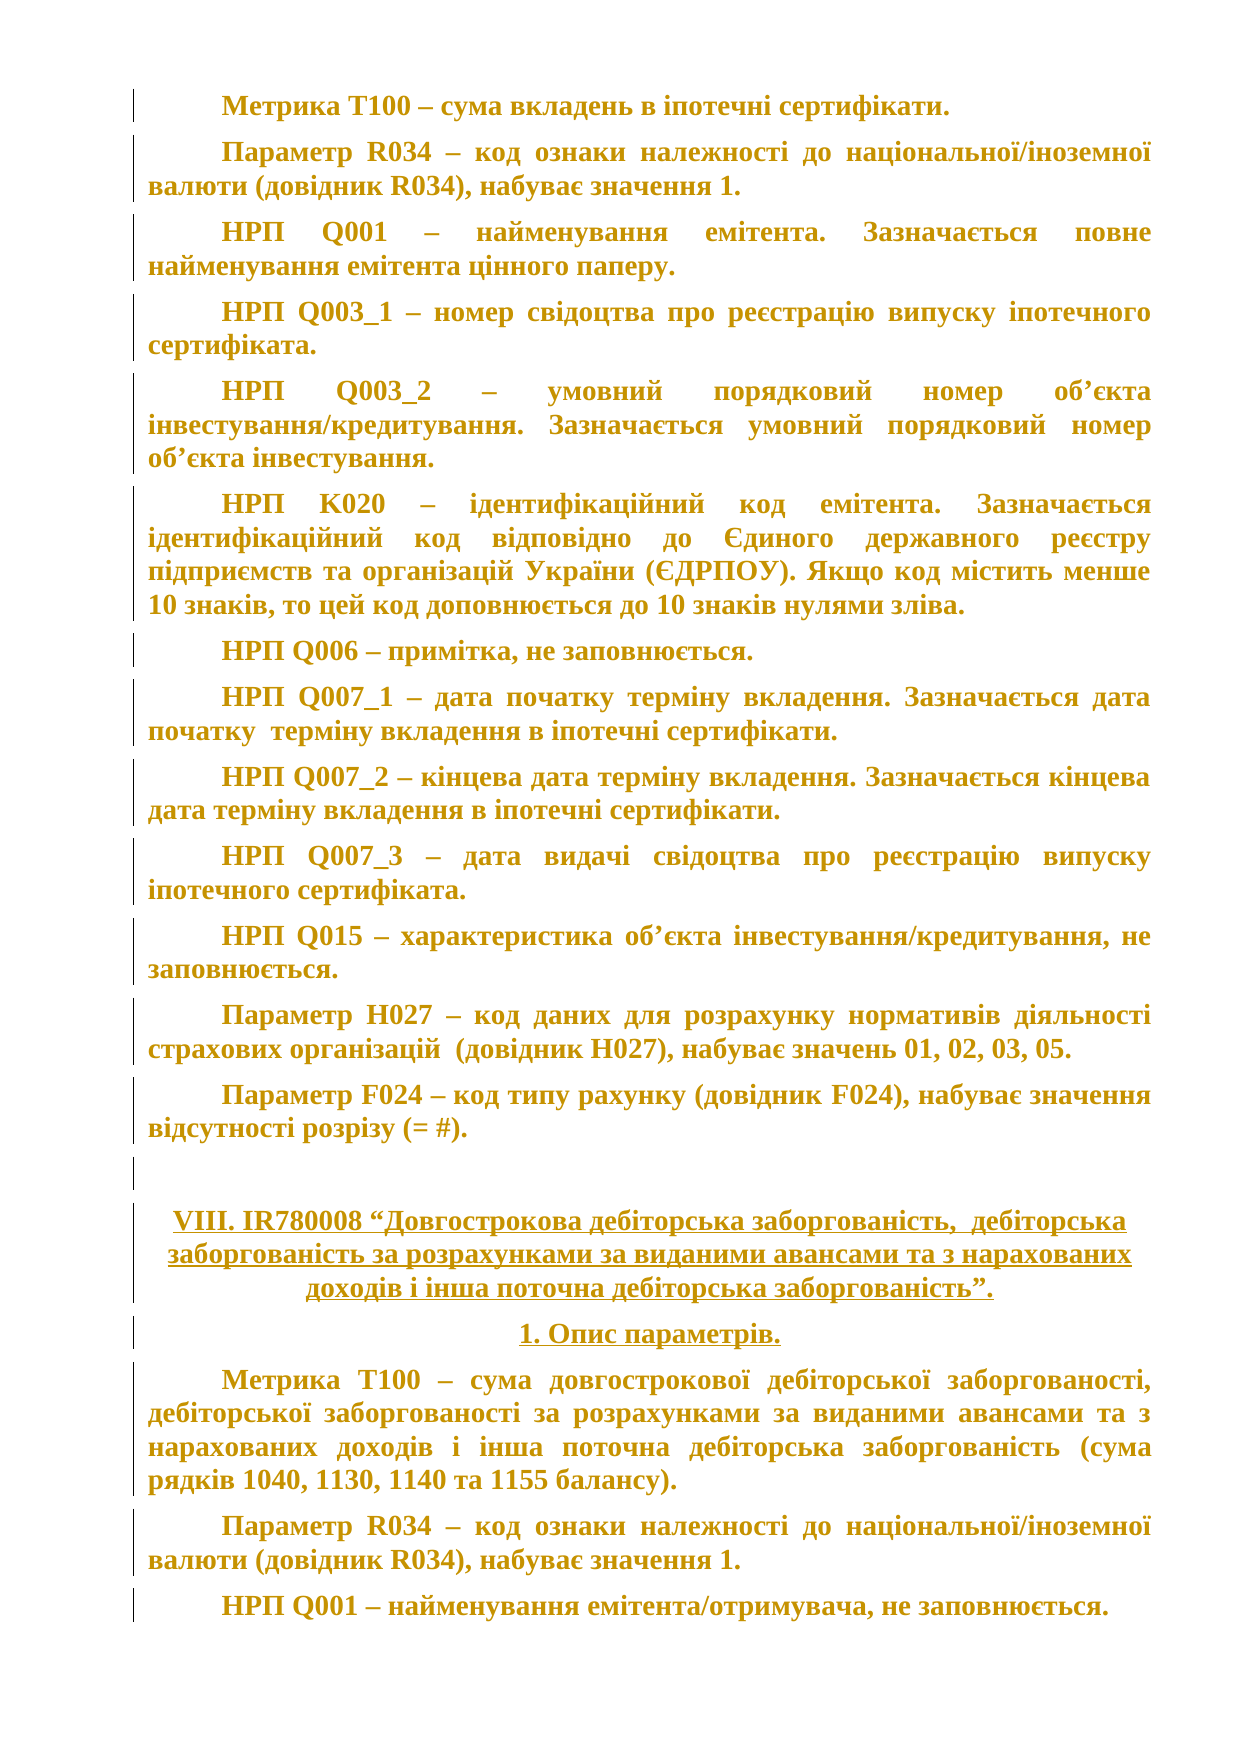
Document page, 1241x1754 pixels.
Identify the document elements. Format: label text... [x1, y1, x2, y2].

text Метрика T100 – сума довгострокової дебіторської заборгованості, дебіторської заборгованості за розрахунками за виданими авансами та з нарахованих доходів і інша поточна дебіторська заборгованість (сума рядків 1040, 1130, 1140 та 1155 балансу). [148, 1362, 1152, 1496]
text НРП Q003_2 – умовний порядковий номер об’єкта інвестування/кредитування. Зазначається умовний порядковий номер об’єкта інвестування. [148, 373, 1152, 474]
text НРП Q001 – найменування емітента/отримувача, не заповнюється. [148, 1588, 1152, 1622]
text НРП Q001 – найменування емітента. Зазначається повне найменування емітента цінного паперу. [148, 214, 1152, 281]
list VIII. IR780008 “Довгострокова дебіторська заборгованість, дебіторська заборгованість за розрахунками за виданими авансами та з нарахованих доходів і інша поточна дебіторська заборгованість”. [148, 1203, 1152, 1303]
list 1. Опис параметрів. [148, 1316, 1152, 1349]
text НРП Q007_1 – дата початку терміну вкладення. Зазначається дата початку терміну вкладення в іпотечні сертифікати. [148, 679, 1152, 746]
text Параметр F024 – код типу рахунку (довідник F024), набуває значення відсутності розрізу (= #). [148, 1077, 1152, 1144]
list НРП Q015 – характеристика об’єкта інвестування/кредитування, не заповнюється. [148, 918, 1152, 985]
text НРП Q006 – примітка, не заповнюється. [148, 633, 1152, 667]
text Метрика T100 – сума вкладень в іпотечні сертифікати. [148, 88, 1152, 122]
text Параметр R034 – код ознаки належності до національної/іноземної валюти (довідник R034), набуває значення 1. [148, 134, 1152, 202]
list НРП Q007_2 – кінцева дата терміну вкладення. Зазначається кінцева дата терміну вкладення в іпотечні сертифікати. [148, 759, 1152, 826]
text НРП Q003_1 – номер свідоцтва про реєстрацію випуску іпотечного сертифіката. [148, 294, 1152, 361]
text Параметр H027 – код даних для розрахунку нормативів діяльності страхових організацій (довідник H027), набуває значень 01, 02, 03, 05. [148, 997, 1152, 1064]
text Параметр R034 – код ознаки належності до національної/іноземної валюти (довідник R034), набуває значення 1. [148, 1508, 1152, 1576]
text НРП K020 – ідентифікаційний код емітента. Зазначається ідентифікаційний код відповідно до Єдиного державного реєстру підприємств та організацій України (ЄДРПОУ). Якщо код містить менше 10 знаків, то цей код доповнюється до 10 знаків нулями зліва. [148, 486, 1152, 621]
list НРП Q007_3 – дата видачі свідоцтва про реєстрацію випуску іпотечного сертифіката. [148, 838, 1152, 905]
